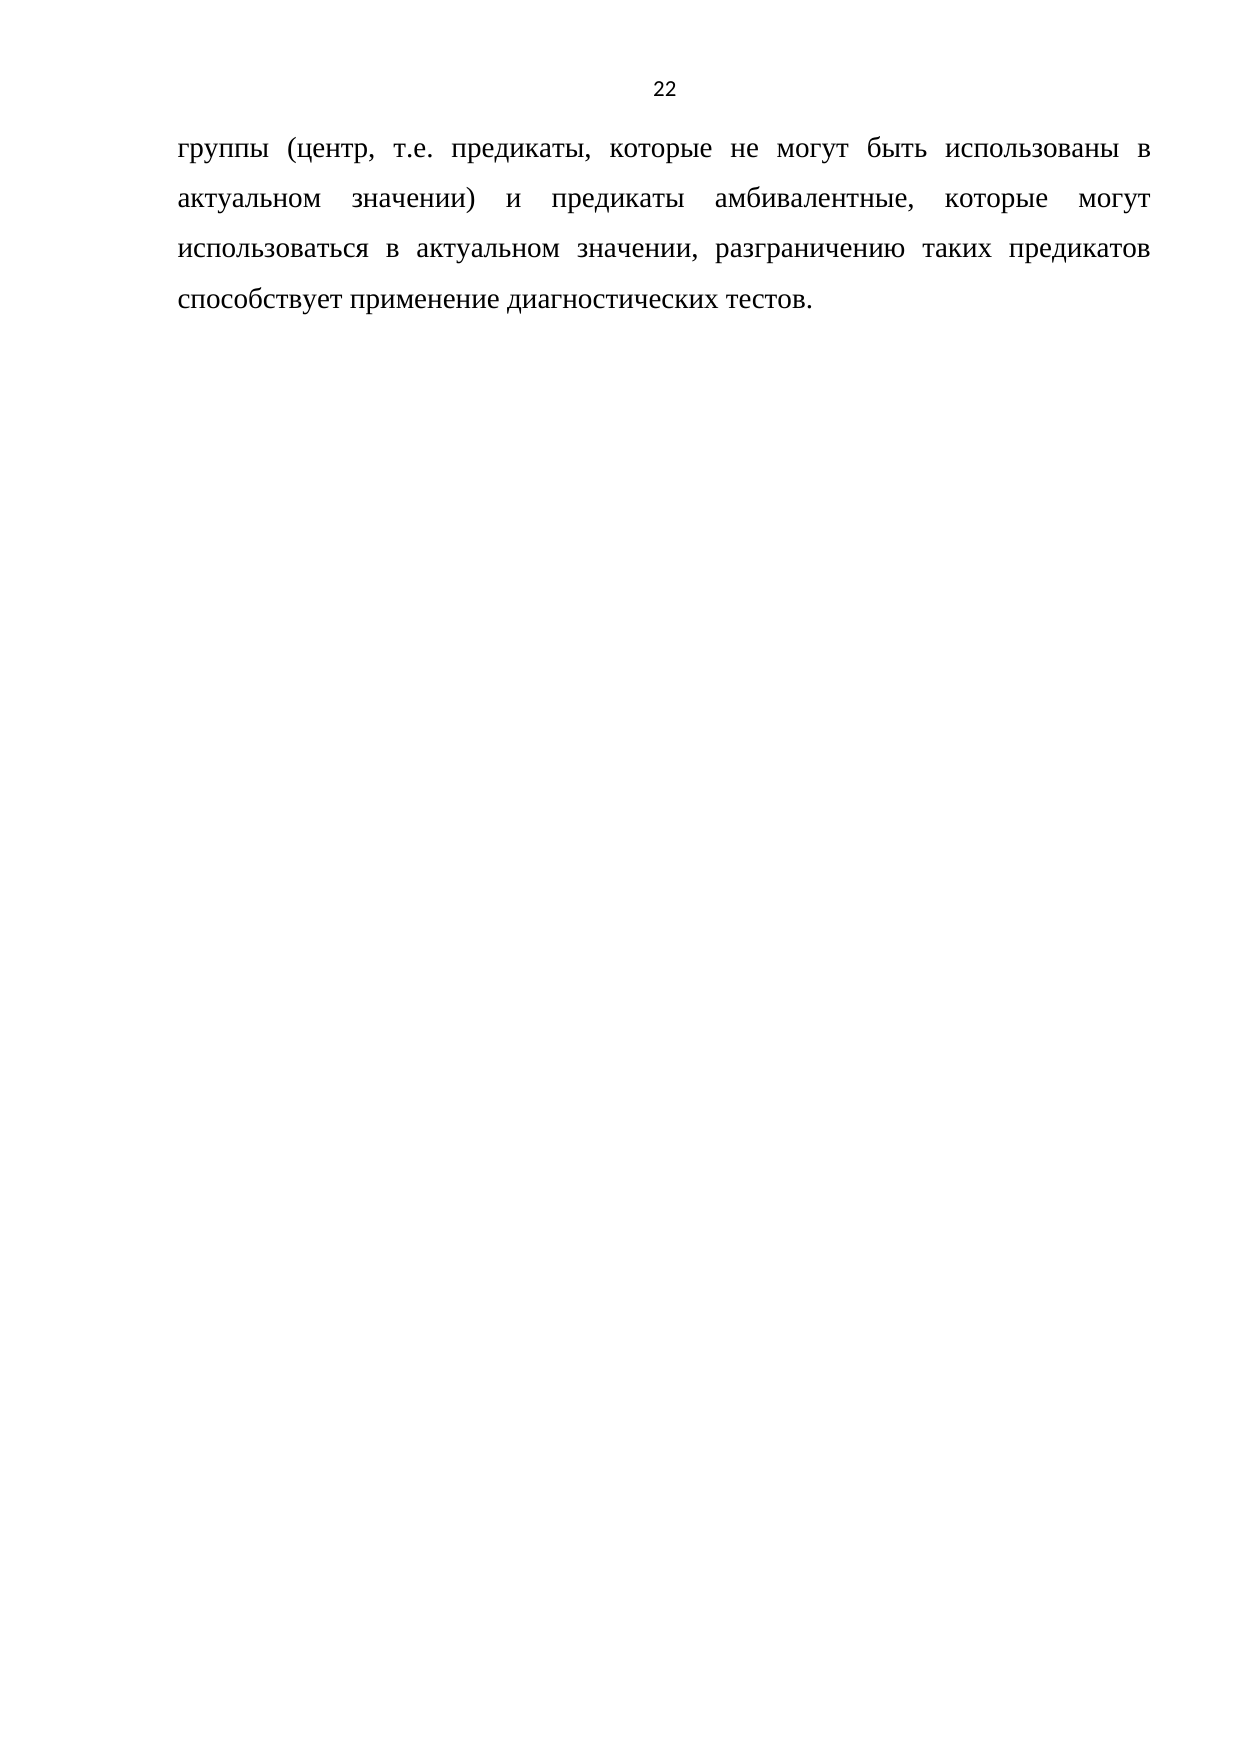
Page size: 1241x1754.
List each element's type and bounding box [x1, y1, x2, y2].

text [177, 130, 1152, 314]
